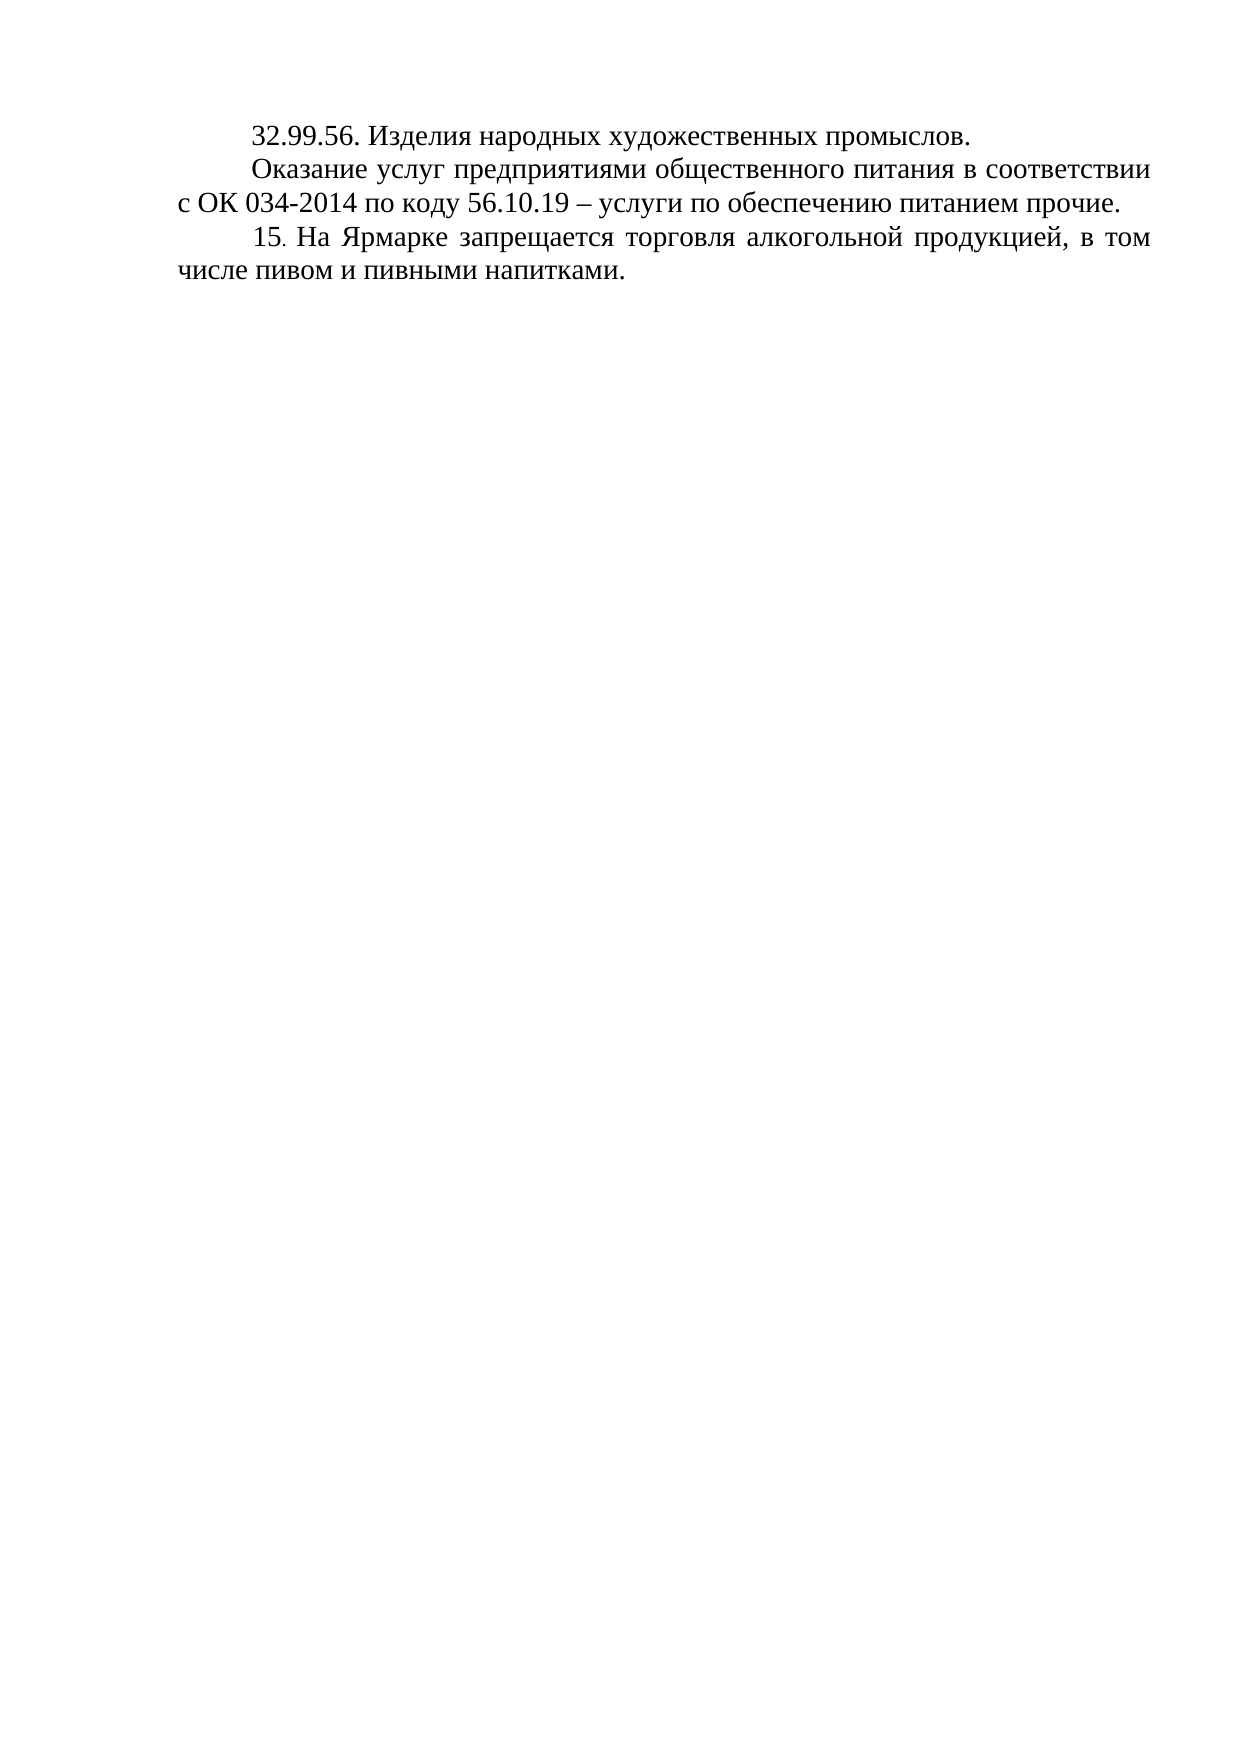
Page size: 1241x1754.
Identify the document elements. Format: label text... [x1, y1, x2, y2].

text Оказание услуг предприятиями общественного питания в соответствии с ОК 034-2014 по коду 56.10.19 – услуги по обеспечению питанием прочие. [177, 152, 1152, 219]
text 32.99.56. Изделия народных художественных промыслов. [177, 118, 1152, 152]
text 15. На Ярмарке запрещается торговля алкогольной продукцией, в том числе пивом и пивными напитками. [177, 219, 1152, 286]
